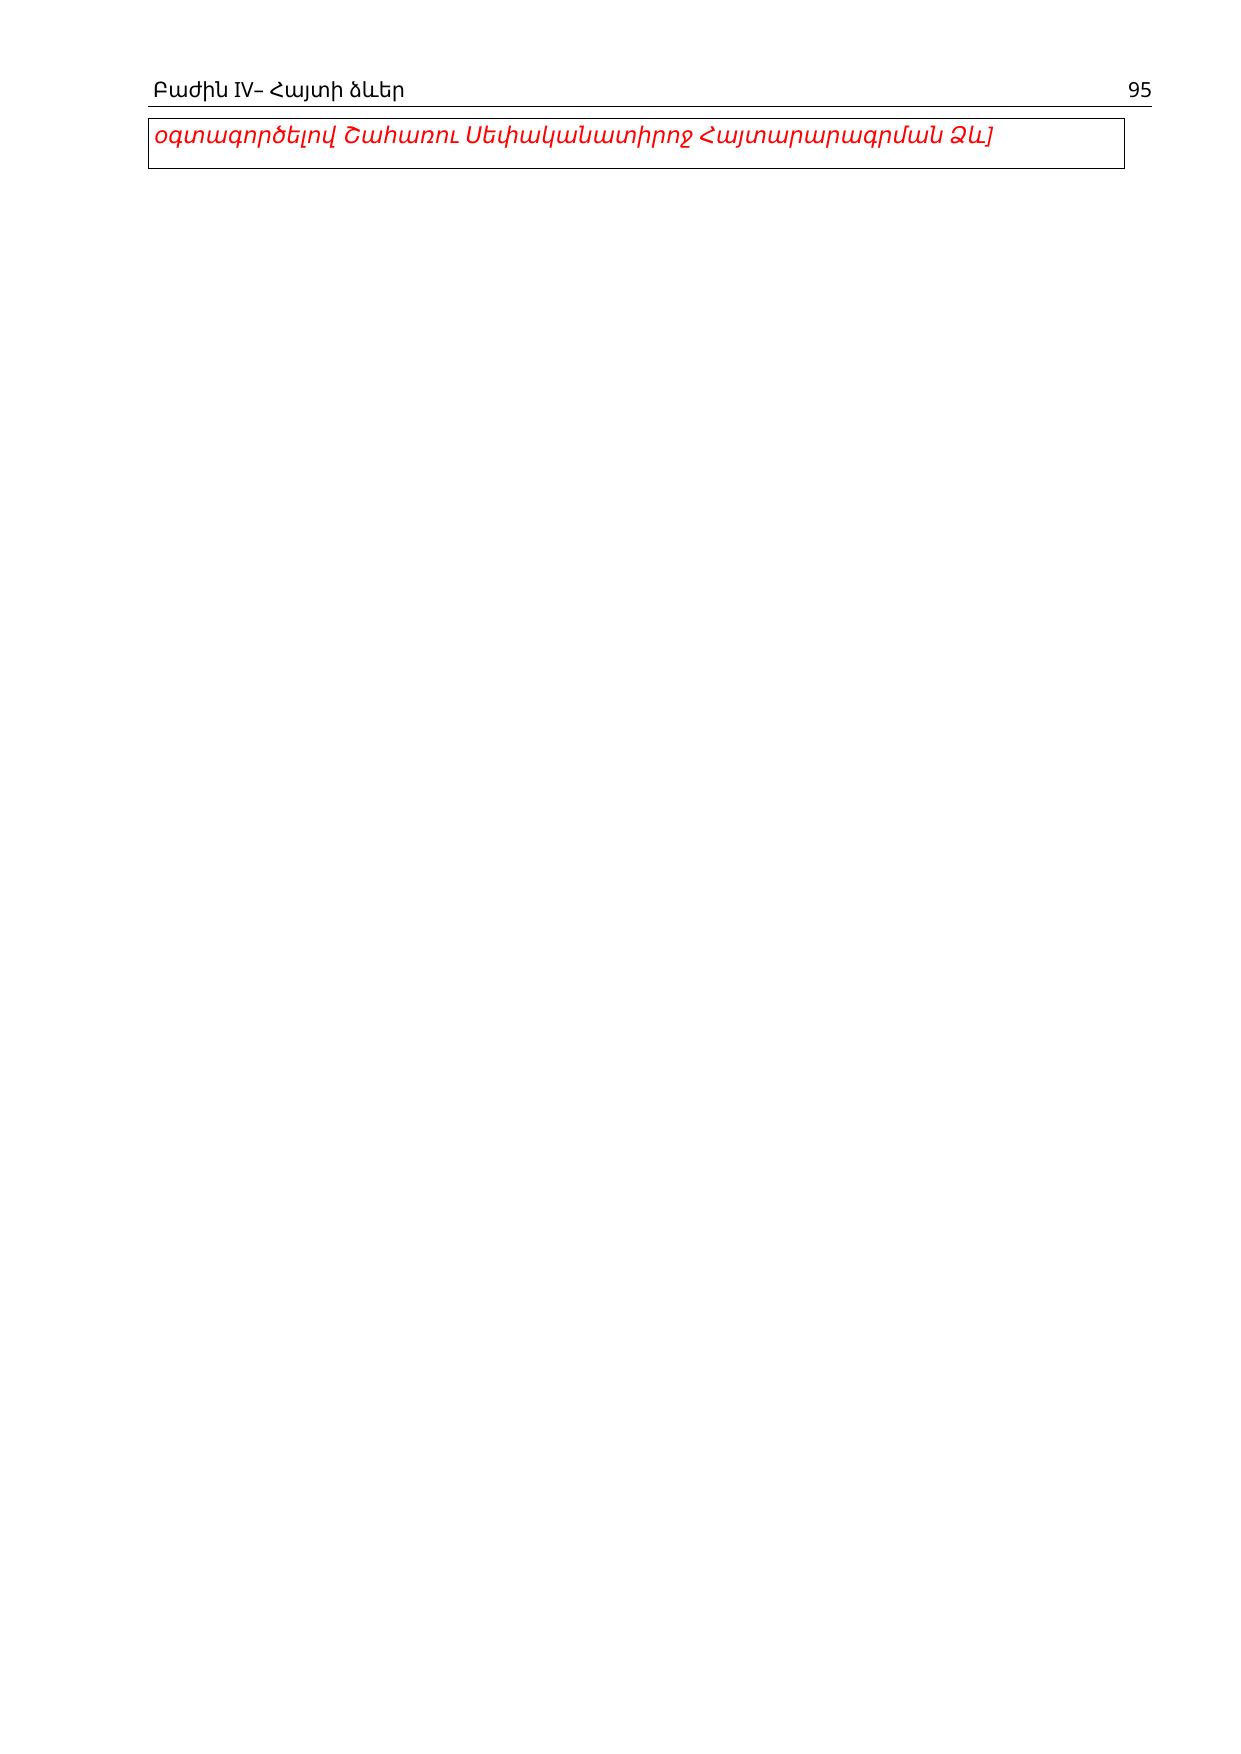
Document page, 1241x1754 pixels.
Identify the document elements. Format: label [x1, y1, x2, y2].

table_cell [149, 119, 1124, 168]
